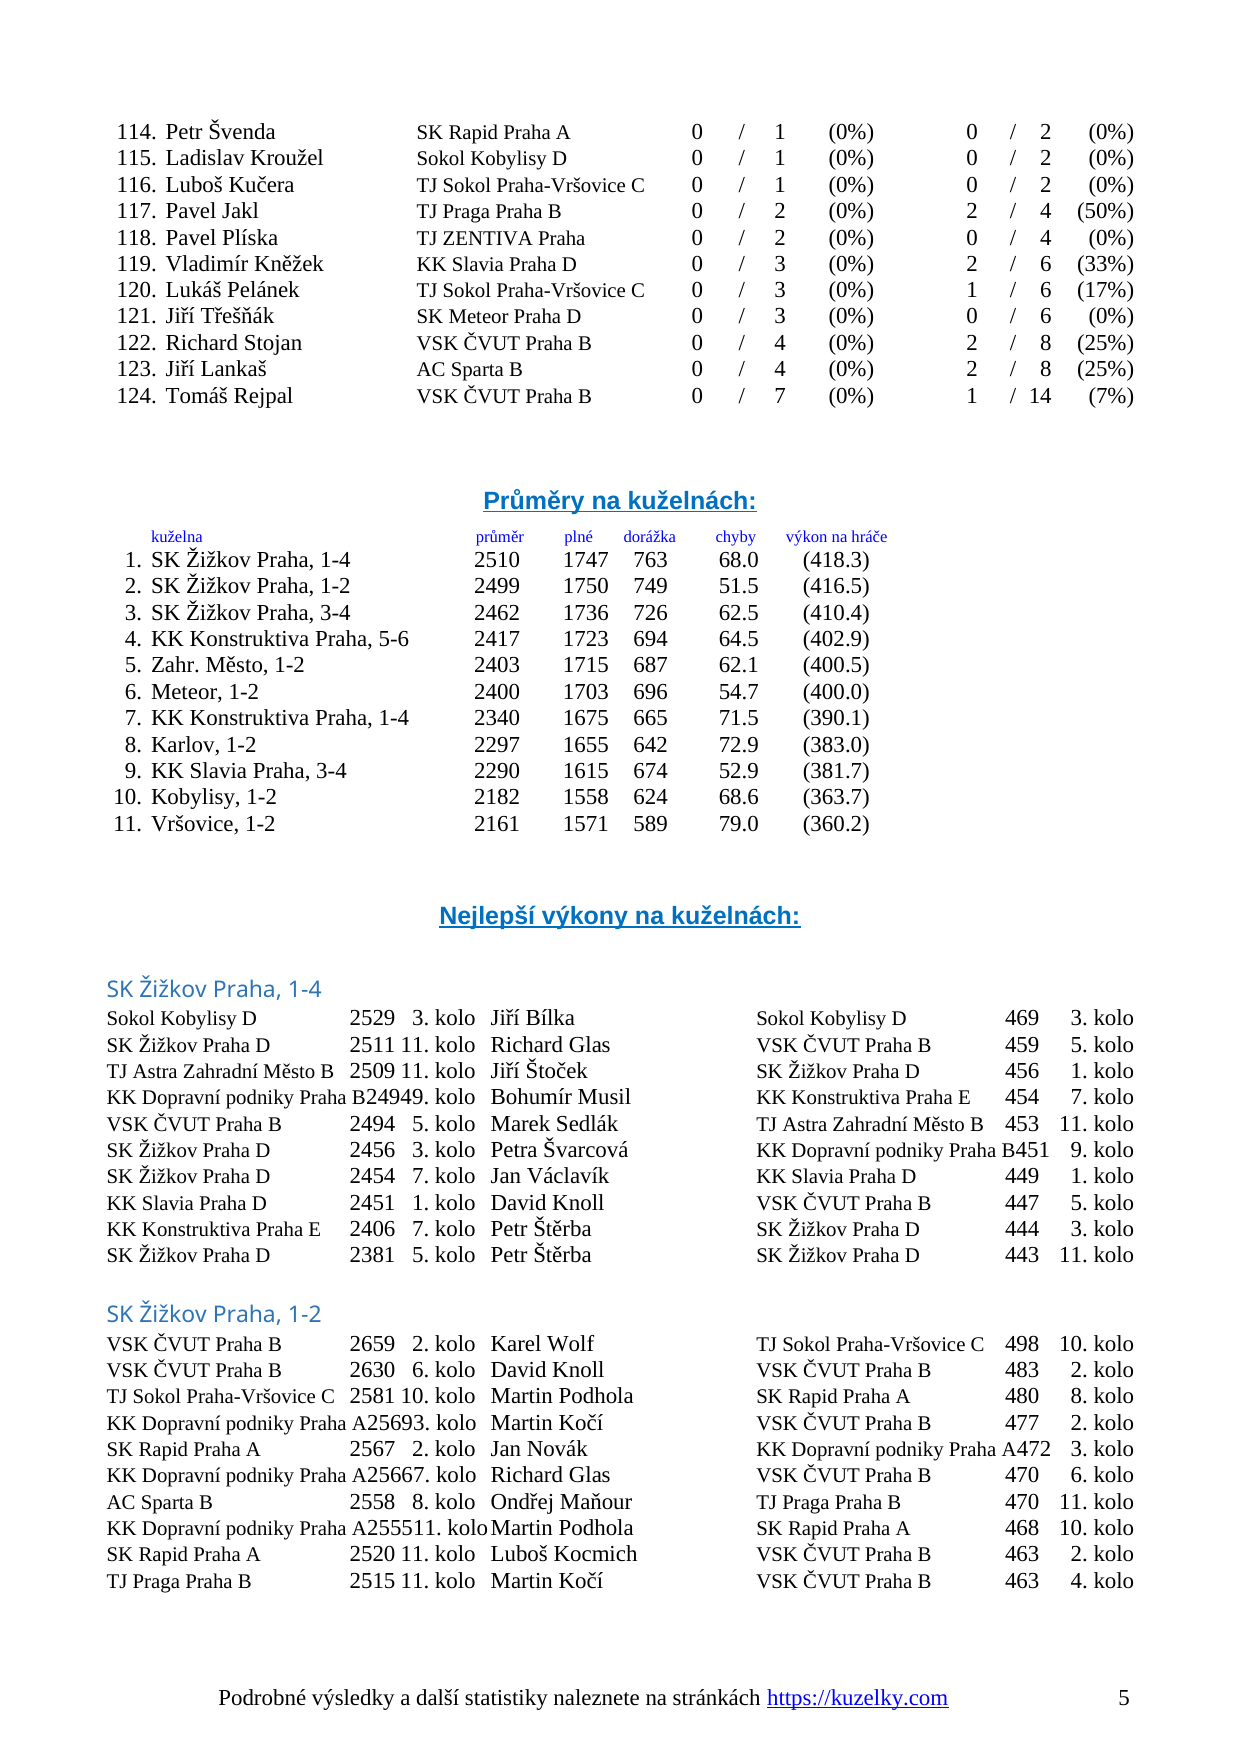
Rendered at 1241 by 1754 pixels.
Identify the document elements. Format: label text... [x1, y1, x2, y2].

text 115. Ladislav Kroužel Sokol Kobylisy D 0 / 1 (0%) 0 / 2 (0%) [106, 144, 1134, 171]
text KK Dopravní podniky Praha B 2494 9. kolo Bohumír Musil KK Konstruktiva Praha E 454 7. kolo [106, 1083, 1134, 1110]
text 117. Pavel Jakl TJ Praga Praha B 0 / 2 (0%) 2 / 4 (50%) [106, 197, 1134, 223]
subtitle SK Žižkov Praha, 1-4 [106, 973, 1134, 1004]
text 9. KK Slavia Praha, 3-4 2290 1615 674 52.9 (381.7) [106, 757, 1134, 783]
text SK Žižkov Praha D 2511 11. kolo Richard Glas VSK ČVUT Praha B 459 5. kolo [106, 1031, 1134, 1057]
text VSK ČVUT Praha B 2630 6. kolo David Knoll VSK ČVUT Praha B 483 2. kolo [106, 1356, 1134, 1382]
text TJ Astra Zahradní Město B 2509 11. kolo Jiří Štoček SK Žižkov Praha D 456 1. kolo [106, 1057, 1134, 1083]
text TJ Praga Praha B 2515 11. kolo Martin Kočí VSK ČVUT Praha B 463 4. kolo [106, 1567, 1134, 1593]
text SK Rapid Praha A 2567 2. kolo Jan Novák KK Dopravní podniky Praha A 472 3. kolo [106, 1435, 1134, 1461]
text 123. Jiří Lankaš AC Sparta B 0 / 4 (0%) 2 / 8 (25%) [106, 355, 1134, 382]
text 124. Tomáš Rejpal VSK ČVUT Praha B 0 / 7 (0%) 1 / 14 (7%) [106, 382, 1134, 408]
text VSK ČVUT Praha B 2494 5. kolo Marek Sedlák TJ Astra Zahradní Město B 453 11. kolo [106, 1110, 1134, 1136]
text 121. Jiří Třešňák SK Meteor Praha D 0 / 3 (0%) 0 / 6 (0%) [106, 303, 1134, 329]
text SK Žižkov Praha D 2381 5. kolo Petr Štěrba SK Žižkov Praha D 443 11. kolo [106, 1241, 1134, 1268]
text TJ Sokol Praha-Vršovice C 2581 10. kolo Martin Podhola SK Rapid Praha A 480 8. kolo [106, 1382, 1134, 1409]
text 10. Kobylisy, 1-2 2182 1558 624 68.6 (363.7) [106, 783, 1134, 810]
text SK Rapid Praha A 2520 11. kolo Luboš Kocmich VSK ČVUT Praha B 463 2. kolo [106, 1540, 1134, 1567]
text 114. Petr Švenda SK Rapid Praha A 0 / 1 (0%) 0 / 2 (0%) [106, 118, 1134, 144]
text SK Žižkov Praha D 2454 7. kolo Jan Václavík KK Slavia Praha D 449 1. kolo [106, 1162, 1134, 1189]
text KK Konstruktiva Praha E 2406 7. kolo Petr Štěrba SK Žižkov Praha D 444 3. kolo [106, 1215, 1134, 1241]
text KK Dopravní podniky Praha A 2569 3. kolo Martin Kočí VSK ČVUT Praha B 477 2. kolo [106, 1409, 1134, 1435]
text SK Žižkov Praha D 2456 3. kolo Petra Švarcová KK Dopravní podniky Praha B 451 9. kolo [106, 1136, 1134, 1162]
text KK Slavia Praha D 2451 1. kolo David Knoll VSK ČVUT Praha B 447 5. kolo [106, 1189, 1134, 1215]
text 4. KK Konstruktiva Praha, 5-6 2417 1723 694 64.5 (402.9) [106, 625, 1134, 652]
text 122. Richard Stojan VSK ČVUT Praha B 0 / 4 (0%) 2 / 8 (25%) [106, 329, 1134, 355]
text 120. Lukáš Pelánek TJ Sokol Praha-Vršovice C 0 / 3 (0%) 1 / 6 (17%) [106, 276, 1134, 303]
text KK Dopravní podniky Praha A 2555 11. kolo Martin Podhola SK Rapid Praha A 468 10. kolo [106, 1514, 1134, 1540]
text 1. SK Žižkov Praha, 1-4 2510 1747 763 68.0 (418.3) [106, 546, 1134, 572]
text VSK ČVUT Praha B 2659 2. kolo Karel Wolf TJ Sokol Praha-Vršovice C 498 10. kolo [106, 1329, 1134, 1356]
subtitle SK Žižkov Praha, 1-2 [106, 1298, 1134, 1329]
text Průměry na kuželnách: [94, 486, 1145, 514]
text 6. Meteor, 1-2 2400 1703 696 54.7 (400.0) [106, 678, 1134, 704]
text 119. Vladimír Kněžek KK Slavia Praha D 0 / 3 (0%) 2 / 6 (33%) [106, 250, 1134, 276]
text 7. KK Konstruktiva Praha, 1-4 2340 1675 665 71.5 (390.1) [106, 704, 1134, 731]
text 11. Vršovice, 1-2 2161 1571 589 79.0 (360.2) [106, 810, 1134, 836]
text Sokol Kobylisy D 2529 3. kolo Jiří Bílka Sokol Kobylisy D 469 3. kolo [106, 1004, 1134, 1031]
text AC Sparta B 2558 8. kolo Ondřej Maňour TJ Praga Praha B 470 11. kolo [106, 1488, 1134, 1514]
text 5. Zahr. Město, 1-2 2403 1715 687 62.1 (400.5) [106, 652, 1134, 678]
text 8. Karlov, 1-2 2297 1655 642 72.9 (383.0) [106, 731, 1134, 757]
text 2. SK Žižkov Praha, 1-2 2499 1750 749 51.5 (416.5) [106, 572, 1134, 599]
text Nejlepší výkony na kuželnách: [94, 901, 1145, 930]
text kuželna průměr plné dorážka chyby výkon na hráče [106, 527, 1134, 546]
text KK Dopravní podniky Praha A 2566 7. kolo Richard Glas VSK ČVUT Praha B 470 6. kolo [106, 1461, 1134, 1488]
text 116. Luboš Kučera TJ Sokol Praha-Vršovice C 0 / 1 (0%) 0 / 2 (0%) [106, 171, 1134, 197]
text 3. SK Žižkov Praha, 3-4 2462 1736 726 62.5 (410.4) [106, 599, 1134, 625]
text 118. Pavel Plíska TJ ZENTIVA Praha 0 / 2 (0%) 0 / 4 (0%) [106, 223, 1134, 250]
